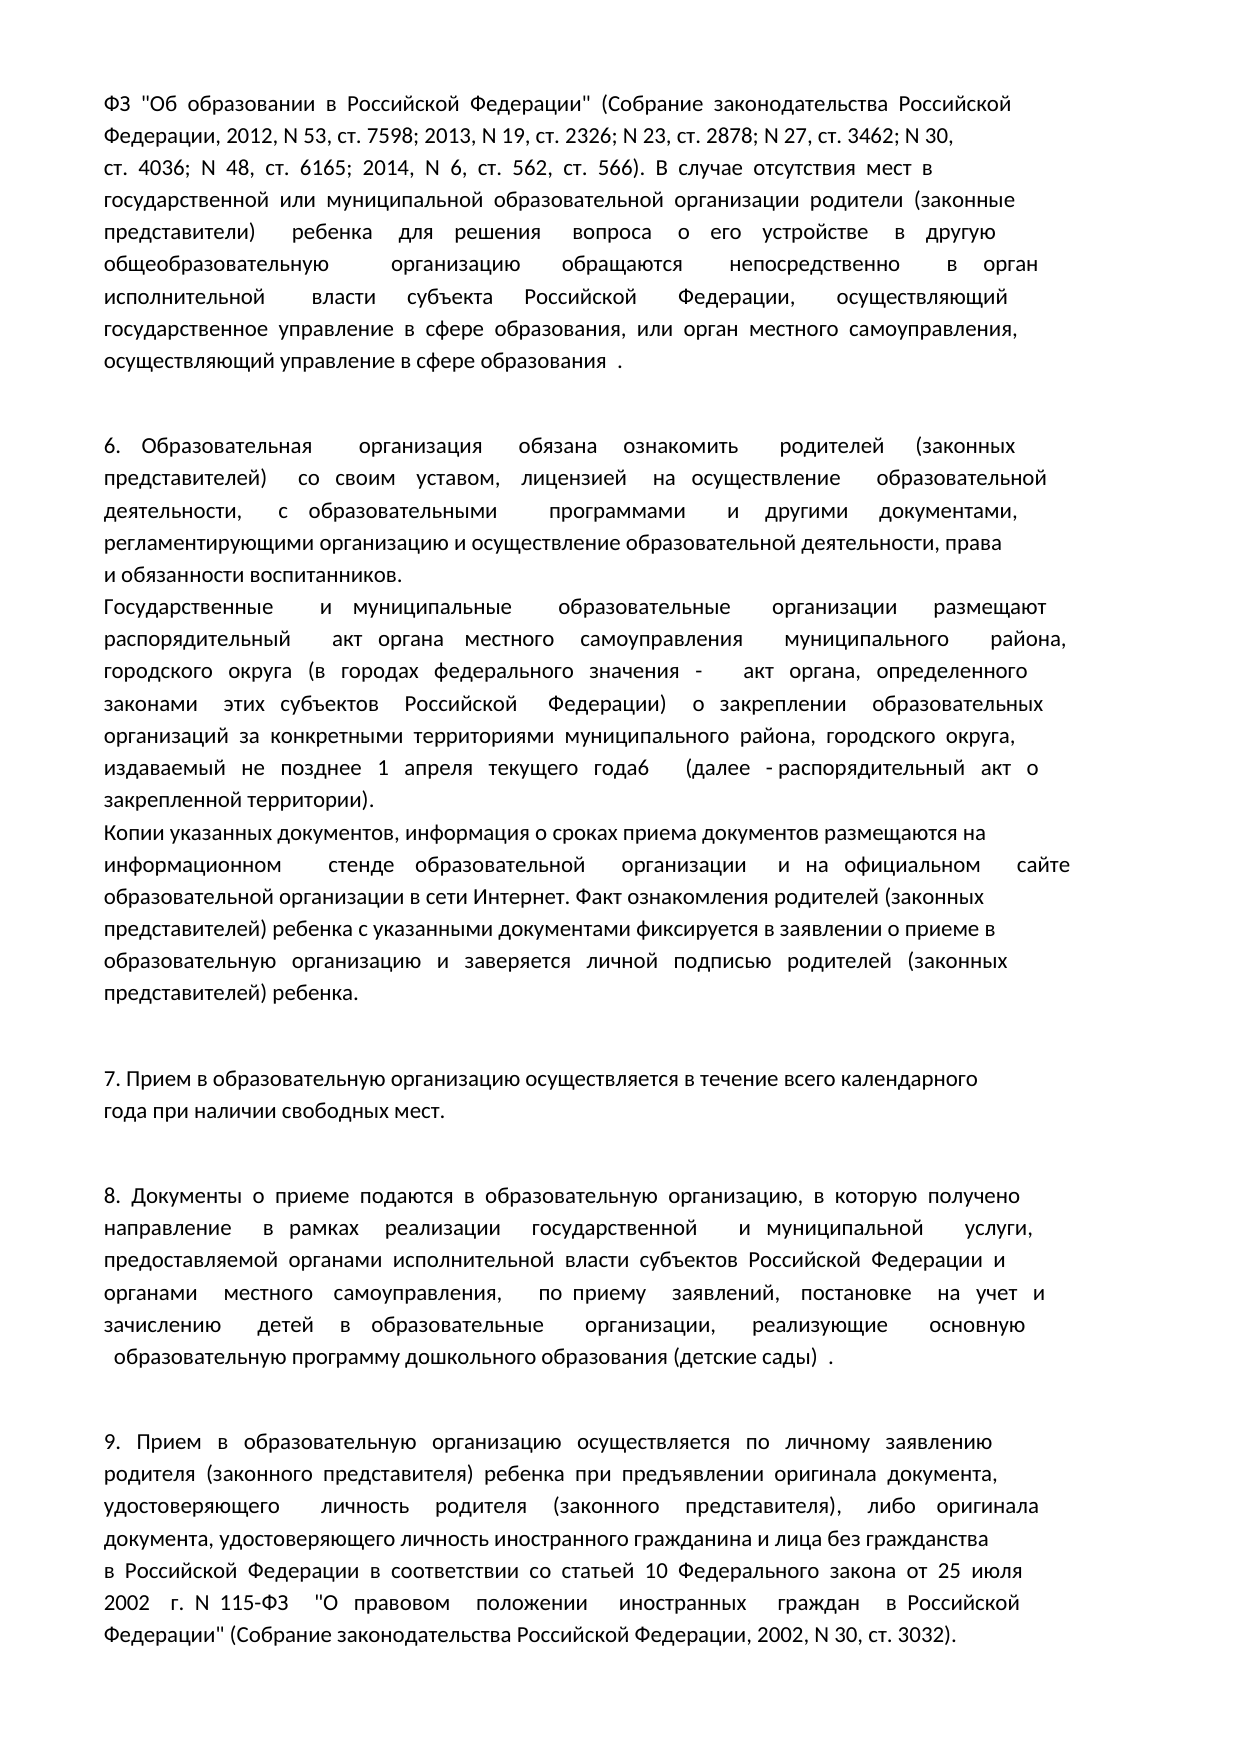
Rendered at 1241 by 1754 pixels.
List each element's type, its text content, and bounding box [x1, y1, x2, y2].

text 6. Образовательная организация обязана ознакомить родителей (законных представителей) со своим уставом, лицензией на осуществление образовательной деятельности, с образовательными программами и другими документами, регламентирующими организацию и осуществление образовательной деятельности, права и обязанности воспитанников. Государственные и муниципальные образовательные организации размещают распорядительный акт органа местного самоуправления муниципального района, городского округа (в городах федерального значения - акт органа, определенного законами этих субъектов Российской Федерации) о закреплении образовательных организаций за конкретными территориями муниципального района, городского округа, издаваемый не позднее 1 апреля текущего года6 (далее - распорядительный акт о закрепленной территории). Копии указанных документов, информация о сроках приема документов размещаются на информационном стенде образовательной организации и на официальном сайте образовательной организации в сети Интернет. Факт ознакомления родителей (законных представителей) ребенка с указанными документами фиксируется в заявлении о приеме в образовательную организацию и заверяется личной подписью родителей (законных представителей) ребенка. [103, 431, 1152, 1039]
text 8. Документы о приеме подаются в образовательную организацию, в которую получено направление в рамках реализации государственной и муниципальной услуги, предоставляемой органами исполнительной власти субъектов Российской Федерации и органами местного самоуправления, по приему заявлений, постановке на учет и зачислению детей в образовательные организации, реализующие основную образовательную программу дошкольного образования (детские сады) . [103, 1181, 1152, 1402]
text 7. Прием в образовательную организацию осуществляется в течение всего календарного года при наличии свободных мест. [103, 1064, 1152, 1156]
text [103, 1427, 1152, 1648]
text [103, 89, 1152, 406]
